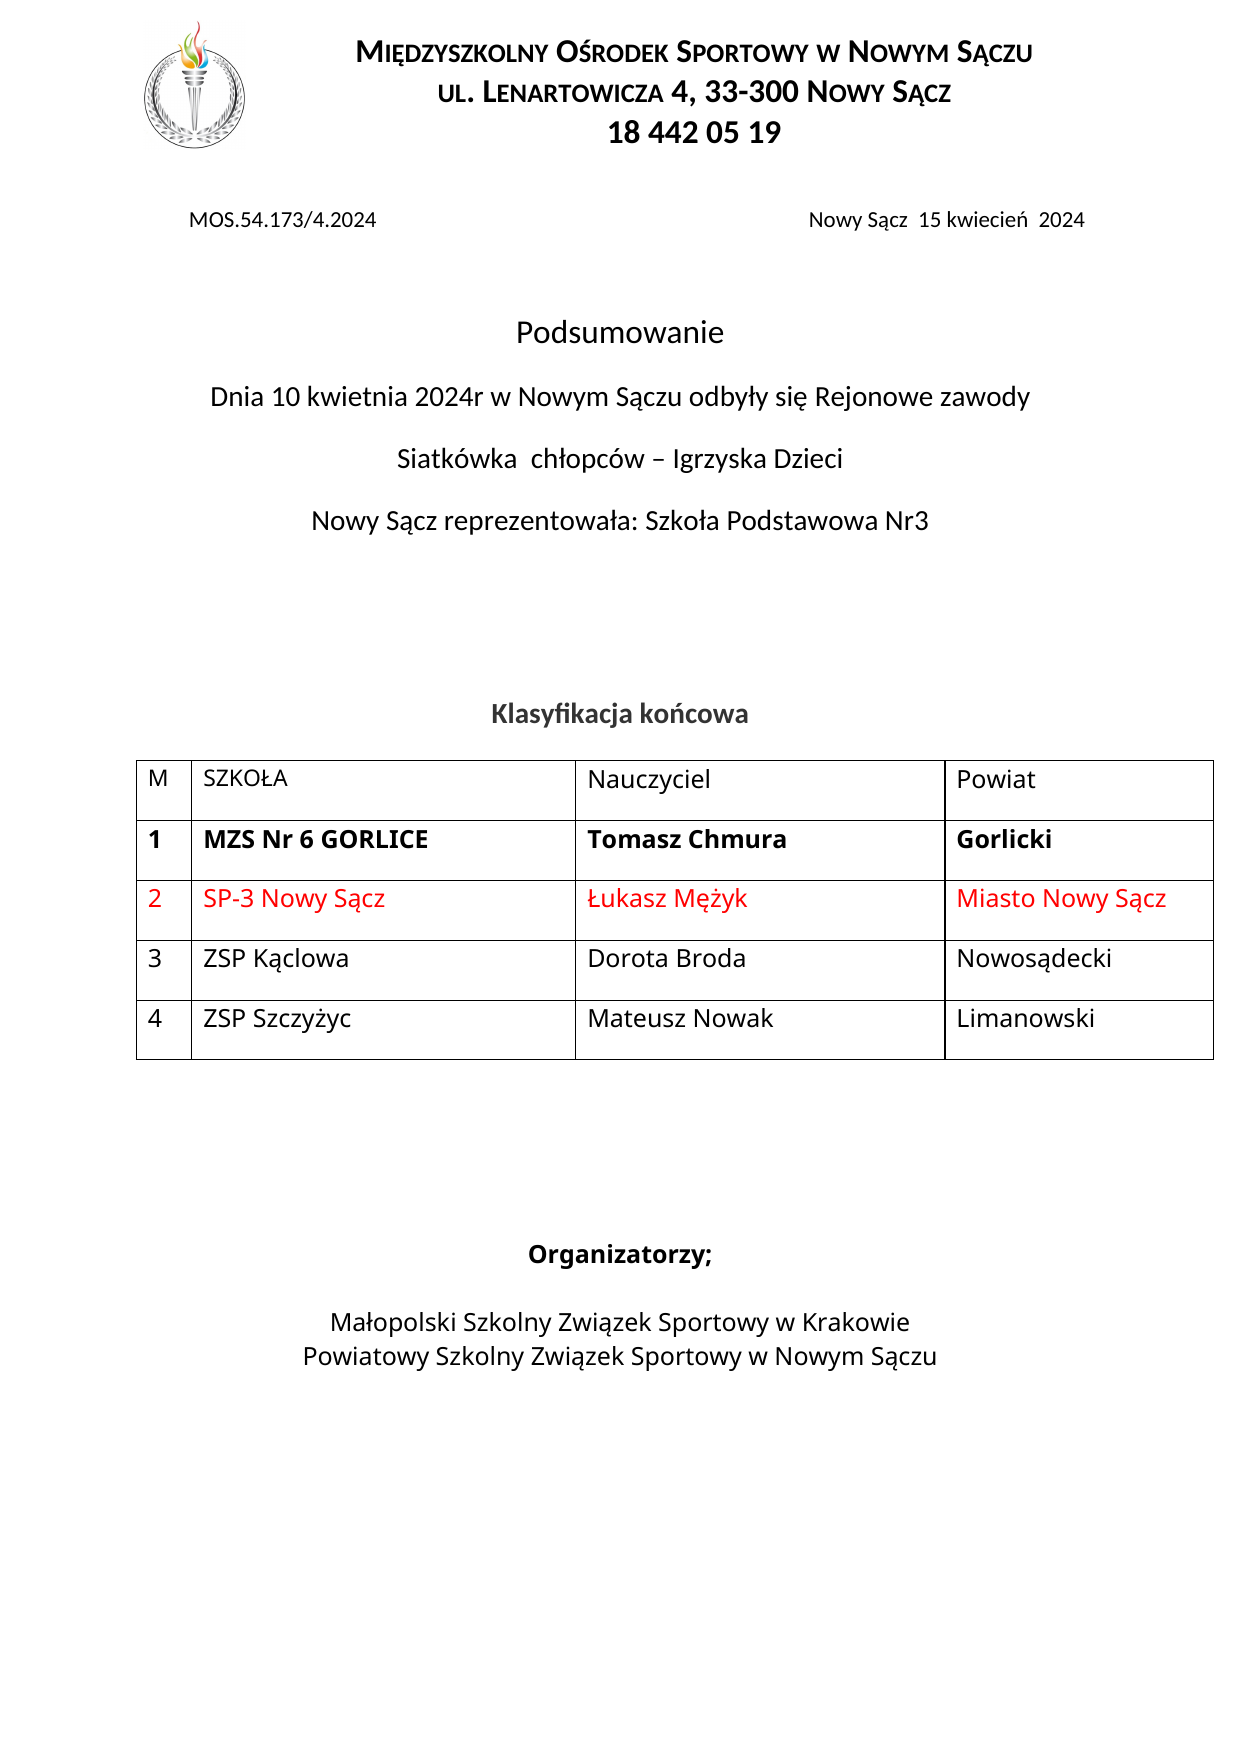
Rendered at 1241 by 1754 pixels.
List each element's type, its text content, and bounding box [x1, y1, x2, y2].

table_cell 3 [137, 941, 191, 999]
table_cell Gorlicki [946, 821, 1213, 880]
table_cell Tomasz Chmura [576, 821, 944, 880]
text Siatkówka chłopców – Igrzyska Dzieci [148, 440, 1093, 476]
text Organizatorzy; [148, 1237, 1093, 1271]
table_cell 4 [137, 1001, 191, 1059]
text Podsumowanie [148, 311, 1093, 352]
table_header Nauczyciel [576, 761, 944, 820]
table_cell 2 [137, 881, 191, 940]
table_cell MZS Nr 6 GORLICE [192, 821, 575, 880]
table_cell SP-3 Nowy Sącz [192, 881, 575, 940]
text MOS.54.173/4.2024 Nowy Sącz 15 kwiecień 2024 [148, 205, 1093, 233]
table_cell Miasto Nowy Sącz [946, 881, 1213, 940]
table_cell ZSP Szczyżyc [192, 1001, 575, 1059]
text Nowy Sącz reprezentowała: Szkoła Podstawowa Nr3 [148, 502, 1093, 538]
table_header M [137, 761, 191, 820]
table_cell Łukasz Mężyk [576, 881, 944, 940]
table_cell 1 [137, 821, 191, 880]
text Dnia 10 kwietnia 2024r w Nowym Sączu odbyły się Rejonowe zawody [148, 378, 1093, 414]
text Klasyfikacja końcowa [148, 696, 1093, 731]
table_cell Dorota Broda [576, 941, 944, 999]
table_cell Mateusz Nowak [576, 1001, 944, 1059]
table_cell Nowosądecki [946, 941, 1213, 999]
table_cell Limanowski [946, 1001, 1213, 1059]
table_header Powiat [946, 761, 1213, 820]
table_header SZKOŁA [192, 761, 575, 820]
text Małopolski Szkolny Związek Sportowy w Krakowie [148, 1305, 1093, 1339]
picture [142, 20, 246, 149]
text Powiatowy Szkolny Związek Sportowy w Nowym Sączu [148, 1339, 1093, 1373]
table_cell ZSP Kąclowa [192, 941, 575, 999]
